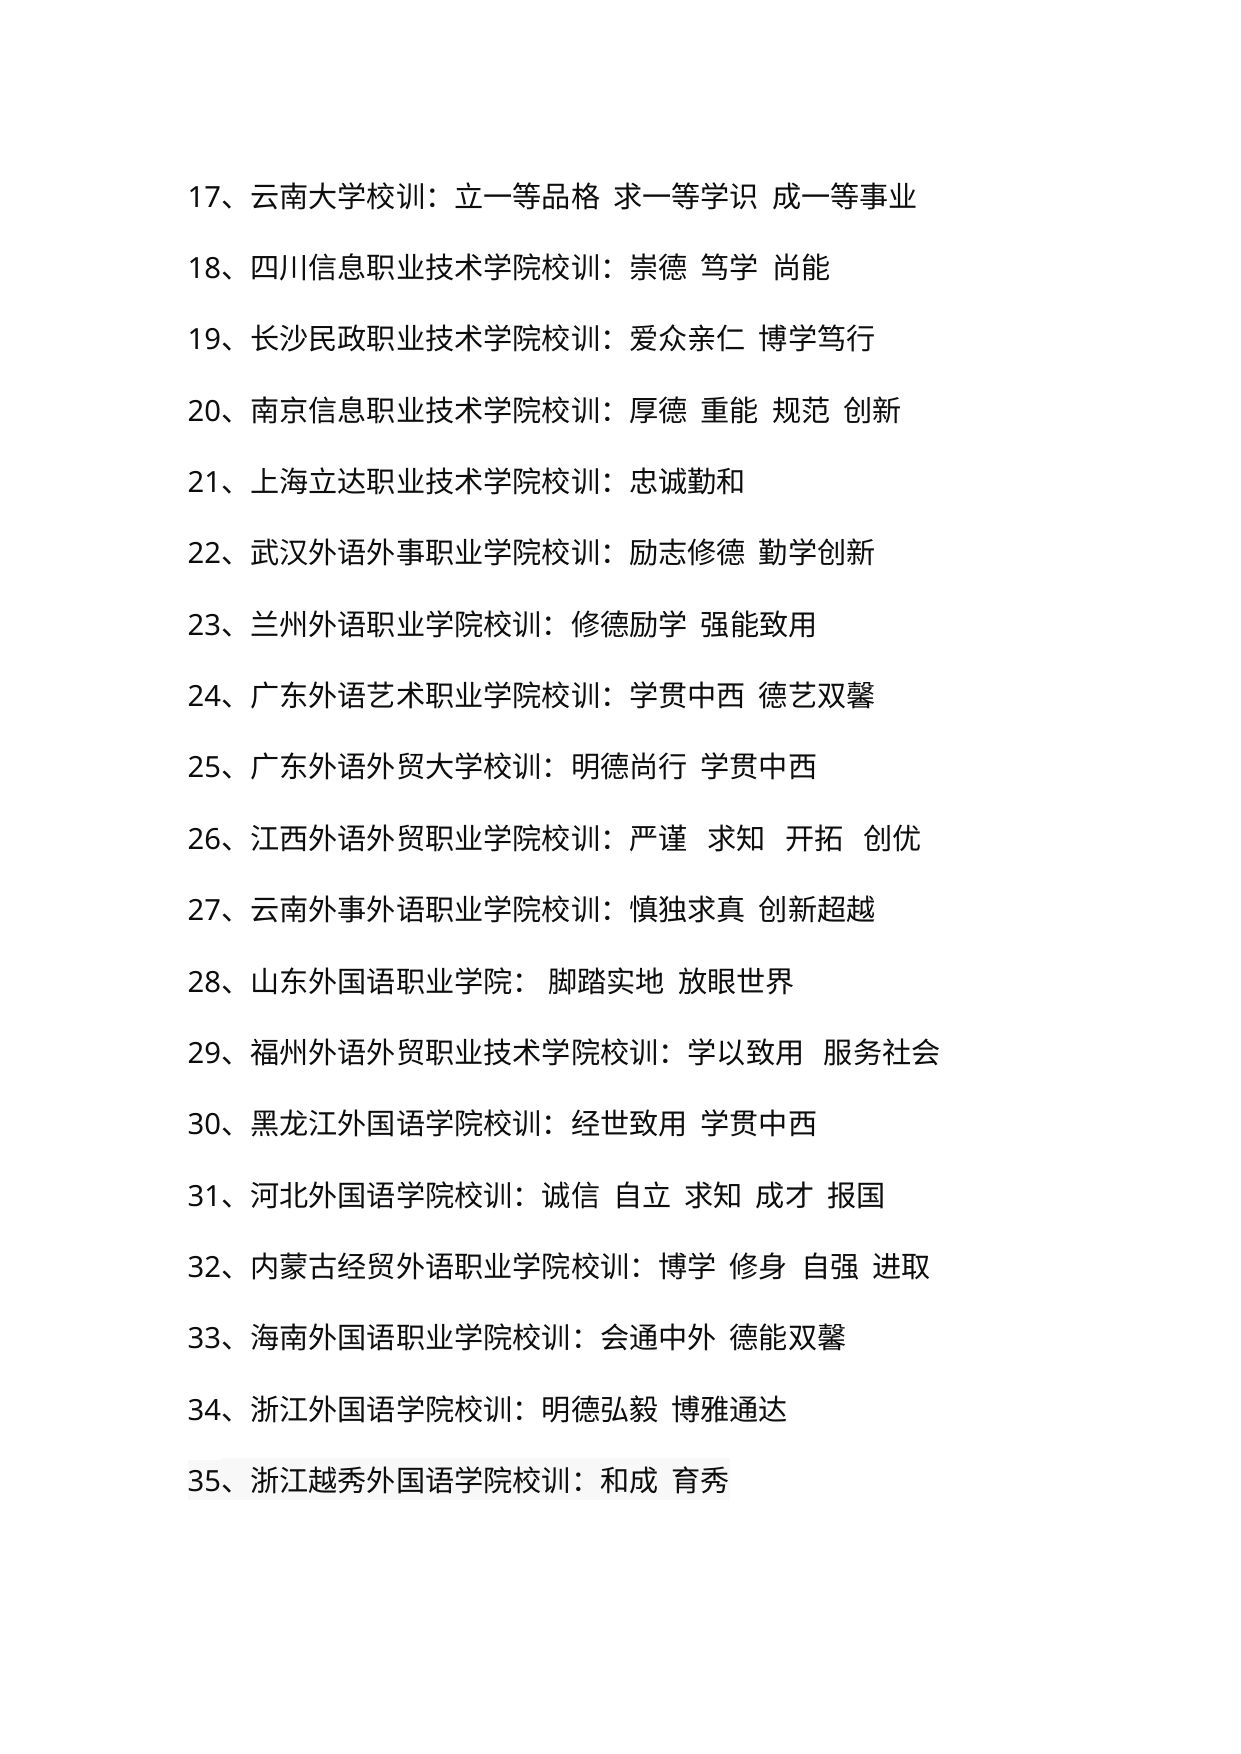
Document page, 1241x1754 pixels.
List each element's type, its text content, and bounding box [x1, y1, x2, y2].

text 34、浙江外国语学院校训：明德弘毅 博雅通达 [187, 1375, 1053, 1440]
text 22、武汉外语外事职业学院校训：励志修德 勤学创新 [187, 519, 1053, 584]
text 27、云南外事外语职业学院校训：慎独求真 创新超越 [187, 876, 1053, 941]
text 31、河北外国语学院校训：诚信 自立 求知 成才 报国 [187, 1161, 1053, 1226]
text 28、山东外国语职业学院： 脚踏实地 放眼世界 [187, 947, 1053, 1012]
text 17、云南大学校训：立一等品格 求一等学识 成一等事业 [187, 162, 1053, 227]
text 23、兰州外语职业学院校训：修德励学 强能致用 [187, 590, 1053, 655]
text 33、海南外国语职业学院校训：会通中外 德能双馨 [187, 1304, 1053, 1369]
text 35、浙江越秀外国语学院校训：和成 育秀 [187, 1446, 1053, 1511]
text 21、上海立达职业技术学院校训：忠诚勤和 [187, 447, 1053, 512]
text 25、广东外语外贸大学校训：明德尚行 学贯中西 [187, 733, 1053, 798]
text 24、广东外语艺术职业学院校训：学贯中西 德艺双馨查看我的收藏 [187, 661, 1053, 726]
text 20、南京信息职业技术学院校训：厚德 重能 规范 创新 [187, 376, 1053, 441]
text 26、江西外语外贸职业学院校训：严谨 求知 开拓 创优 [187, 804, 1053, 869]
text 29、福州外语外贸职业技术学院校训：学以致用 服务社会 [187, 1018, 1053, 1083]
text 19、长沙民政职业技术学院校训：爱众亲仁 博学笃行 [187, 305, 1053, 370]
text 32、内蒙古经贸外语职业学院校训：博学 修身 自强 进取 [187, 1232, 1053, 1297]
text 18、四川信息职业技术学院校训：崇德 笃学 尚能 [187, 233, 1053, 298]
text 30、黑龙江外国语学院校训：经世致用 学贯中西 [187, 1089, 1053, 1154]
